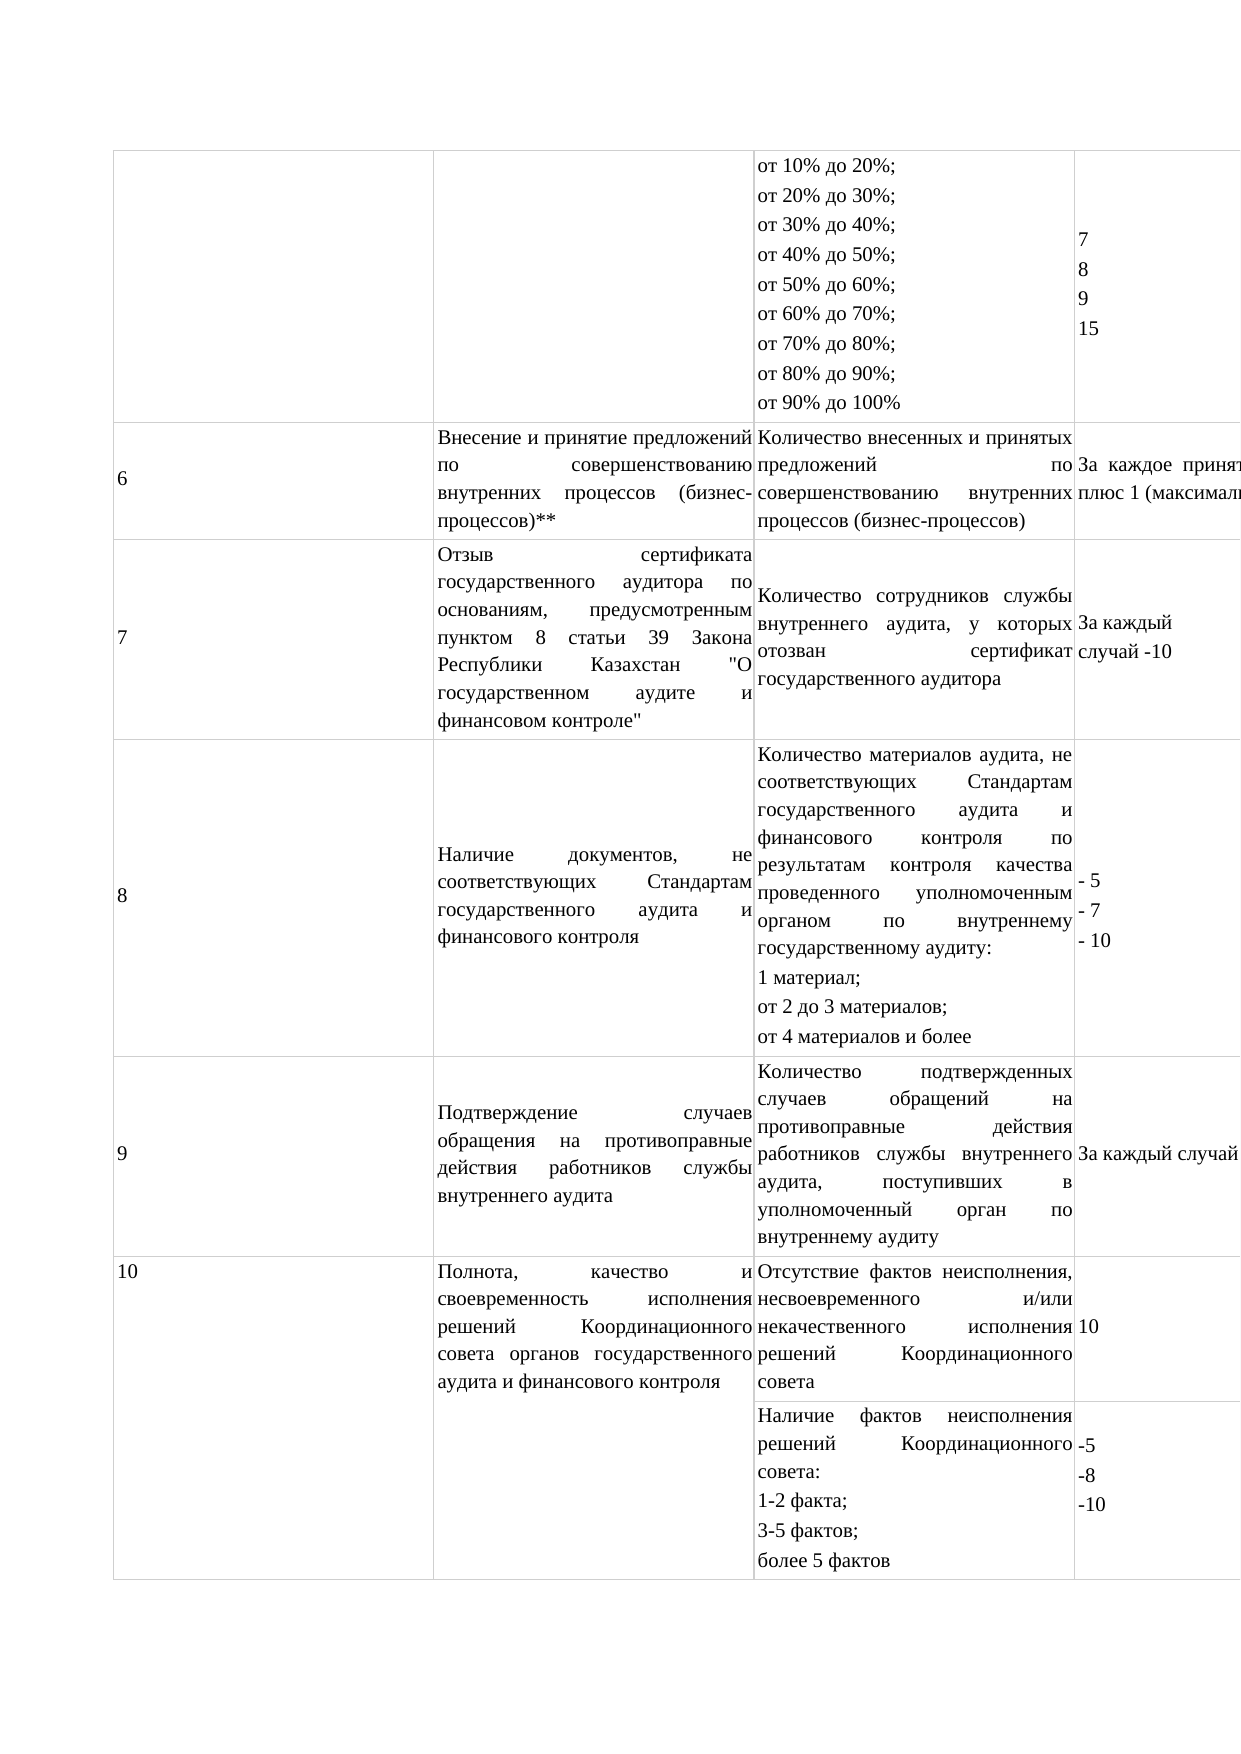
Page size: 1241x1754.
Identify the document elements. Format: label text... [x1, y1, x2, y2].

table_cell 10 [114, 1257, 433, 1579]
table_cell Количество подтвержденных случаев обращений на противоправные действия работников службы внутреннего аудита, поступивших в уполномоченный орган по внутреннему аудиту [755, 1057, 1074, 1256]
table_cell Подтверждение случаев обращения на противоправные действия работников службы внутреннего аудита [434, 1057, 753, 1256]
table_cell Полнота, качество и своевременность исполнения решений Координационного совета органов государственного аудита и финансового контроля [434, 1257, 753, 1579]
table_cell Количество материалов аудита, не соответствующих Стандартам государственного аудита и финансового контроля по результатам контроля качества проведенного уполномоченным органом по внутреннему государственному аудиту: 1 материал; от 2 до 3 материалов; от 4 материалов и более [755, 740, 1074, 1056]
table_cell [1075, 151, 1240, 422]
table_cell 9 [114, 1057, 433, 1256]
table_cell 7 [114, 540, 433, 739]
table_cell 6 [114, 423, 433, 539]
table_cell Внесение и принятие предложений по совершенствованию внутренних процессов (бизнес-процессов)** [434, 423, 753, 539]
table_cell Наличие документов, не соответствующих Стандартам государственного аудита и финансового контроля [434, 740, 753, 1056]
table_cell -5 -8 -10 [1075, 1402, 1240, 1579]
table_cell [755, 151, 1074, 422]
table_cell 10 [1075, 1257, 1240, 1401]
table_cell Количество внесенных и принятых предложений по совершенствованию внутренних процессов (бизнес-процессов) [755, 423, 1074, 539]
table_cell Количество сотрудников службы внутреннего аудита, у которых отозван сертификат государственного аудитора [755, 540, 1074, 739]
table_cell Отсутствие фактов неисполнения, несвоевременного и/или некачественного исполнения решений Координационного совета [755, 1257, 1074, 1401]
table_cell Наличие фактов неисполнения решений Координационного совета: 1-2 факта; 3-5 фактов; более 5 фактов [755, 1402, 1074, 1579]
table_cell За каждый случай - 5 [1075, 1057, 1240, 1256]
table_cell За каждый случай -10 [1075, 540, 1240, 739]
table_cell - 5 - 7 - 10 [1075, 740, 1240, 1056]
table_cell За каждое принятое предложение плюс 1 (максимальный - 15) [1075, 423, 1240, 539]
table_cell 8 [114, 740, 433, 1056]
table_cell Отзыв сертификата государственного аудитора по основаниям, предусмотренным пунктом 8 статьи 39 Закона Республики Казахстан "О государственном аудите и финансовом контроле" [434, 540, 753, 739]
